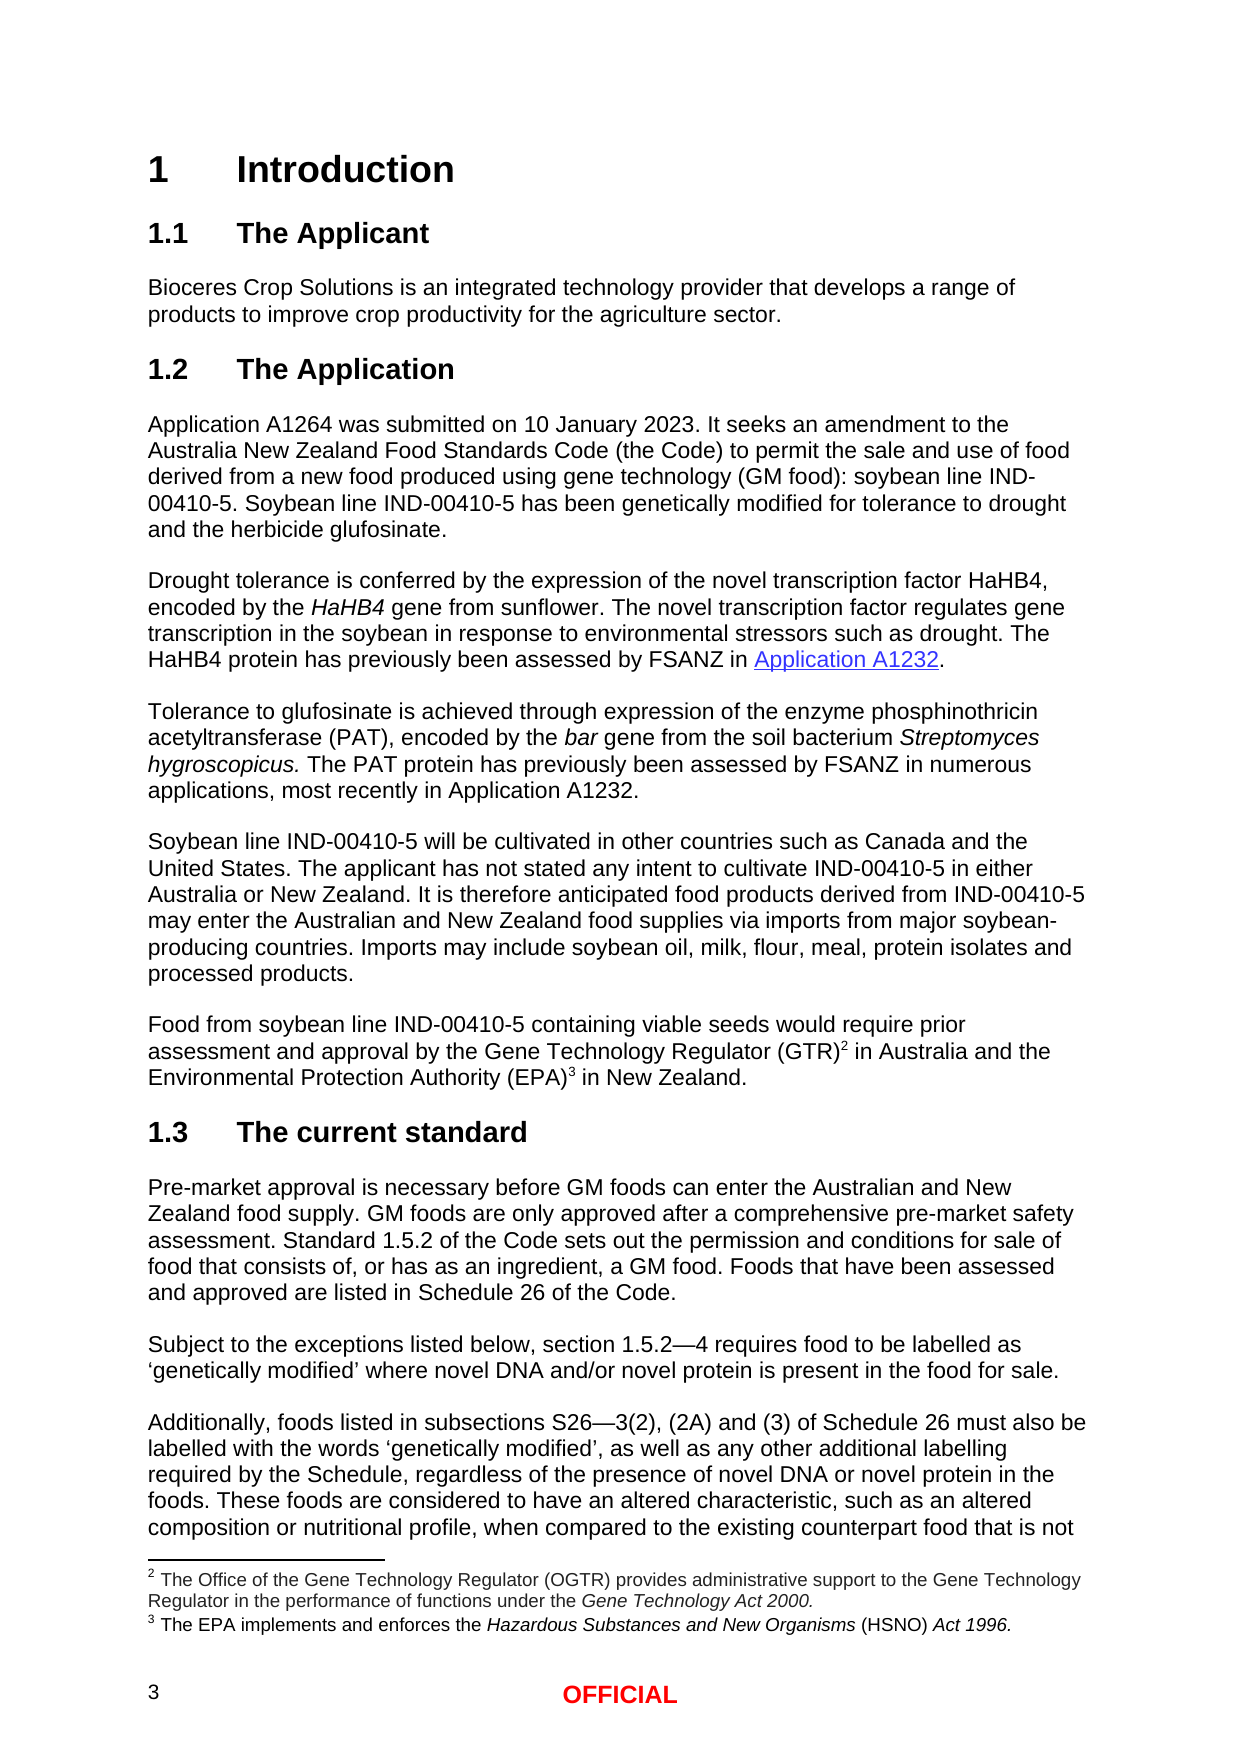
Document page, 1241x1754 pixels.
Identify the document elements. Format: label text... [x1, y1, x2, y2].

subtitle 1.3 The current standard [148, 1115, 1092, 1149]
text Soybean line IND-00410-5 will be cultivated in other countries such as Canada and the United States. The applicant has not stated any intent to cultivate IND-00410-5 in either Australia or New Zealand. It is therefore anticipated food products derived from IND-00410-5 may enter the Australian and New Zealand food supplies via imports from major soybean-producing countries. Imports may include soybean oil, milk, flour, meal, protein isolates and processed products. [148, 828, 1092, 986]
text Application A1264 was submitted on 10 January 2023. It seeks an amendment to the Australia New Zealand Food Standards Code (the Code) to permit the sale and use of food derived from a new food produced using gene technology (GM food): soybean line IND-00410-5. Soybean line IND-00410-5 has been genetically modified for tolerance to drought and the herbicide glufosinate. [148, 411, 1092, 542]
text Tolerance to glufosinate is achieved through expression of the enzyme phosphinothricin acetyltransferase (PAT), encoded by the bar gene from the soil bacterium Streptomyces hygroscopicus. The PAT protein has previously been assessed by FSANZ in numerous applications, most recently in Application A1232. [148, 698, 1092, 803]
subtitle 1 Introduction [148, 148, 1092, 191]
text Bioceres Crop Solutions is an integrated technology provider that develops a range of products to improve crop productivity for the agriculture sector. [148, 274, 1092, 327]
text Subject to the exceptions listed below, section 1.5.2—4 requires food to be labelled as ‘genetically modified’ where novel DNA and/or novel protein is present in the food for sale. [148, 1331, 1092, 1383]
text Food from soybean line IND-00410-5 containing viable seeds would require prior assessment and approval by the Gene Technology Regulator (GTR) in Australia and the Environmental Protection Authority (EPA) in New Zealand. [148, 1011, 1092, 1090]
text Drought tolerance is conferred by the expression of the novel transcription factor HaHB4, encoded by the HaHB4 gene from sunflower. The novel transcription factor regulates gene transcription in the soybean in response to environmental stressors such as drought. The HaHB4 protein has previously been assessed by FSANZ in Application A1232. [148, 567, 1092, 673]
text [148, 1408, 1092, 1540]
text Pre-market approval is necessary before GM foods can enter the Australian and New Zealand food supply. GM foods are only approved after a comprehensive pre-market safety assessment. Standard 1.5.2 of the Code sets out the permission and conditions for sale of food that consists of, or has as an ingredient, a GM food. Foods that have been assessed and approved are listed in Schedule 26 of the Code. [148, 1174, 1092, 1306]
subtitle 1.2 The Application [148, 352, 1092, 386]
subtitle 1.1 The Applicant [148, 216, 1092, 249]
